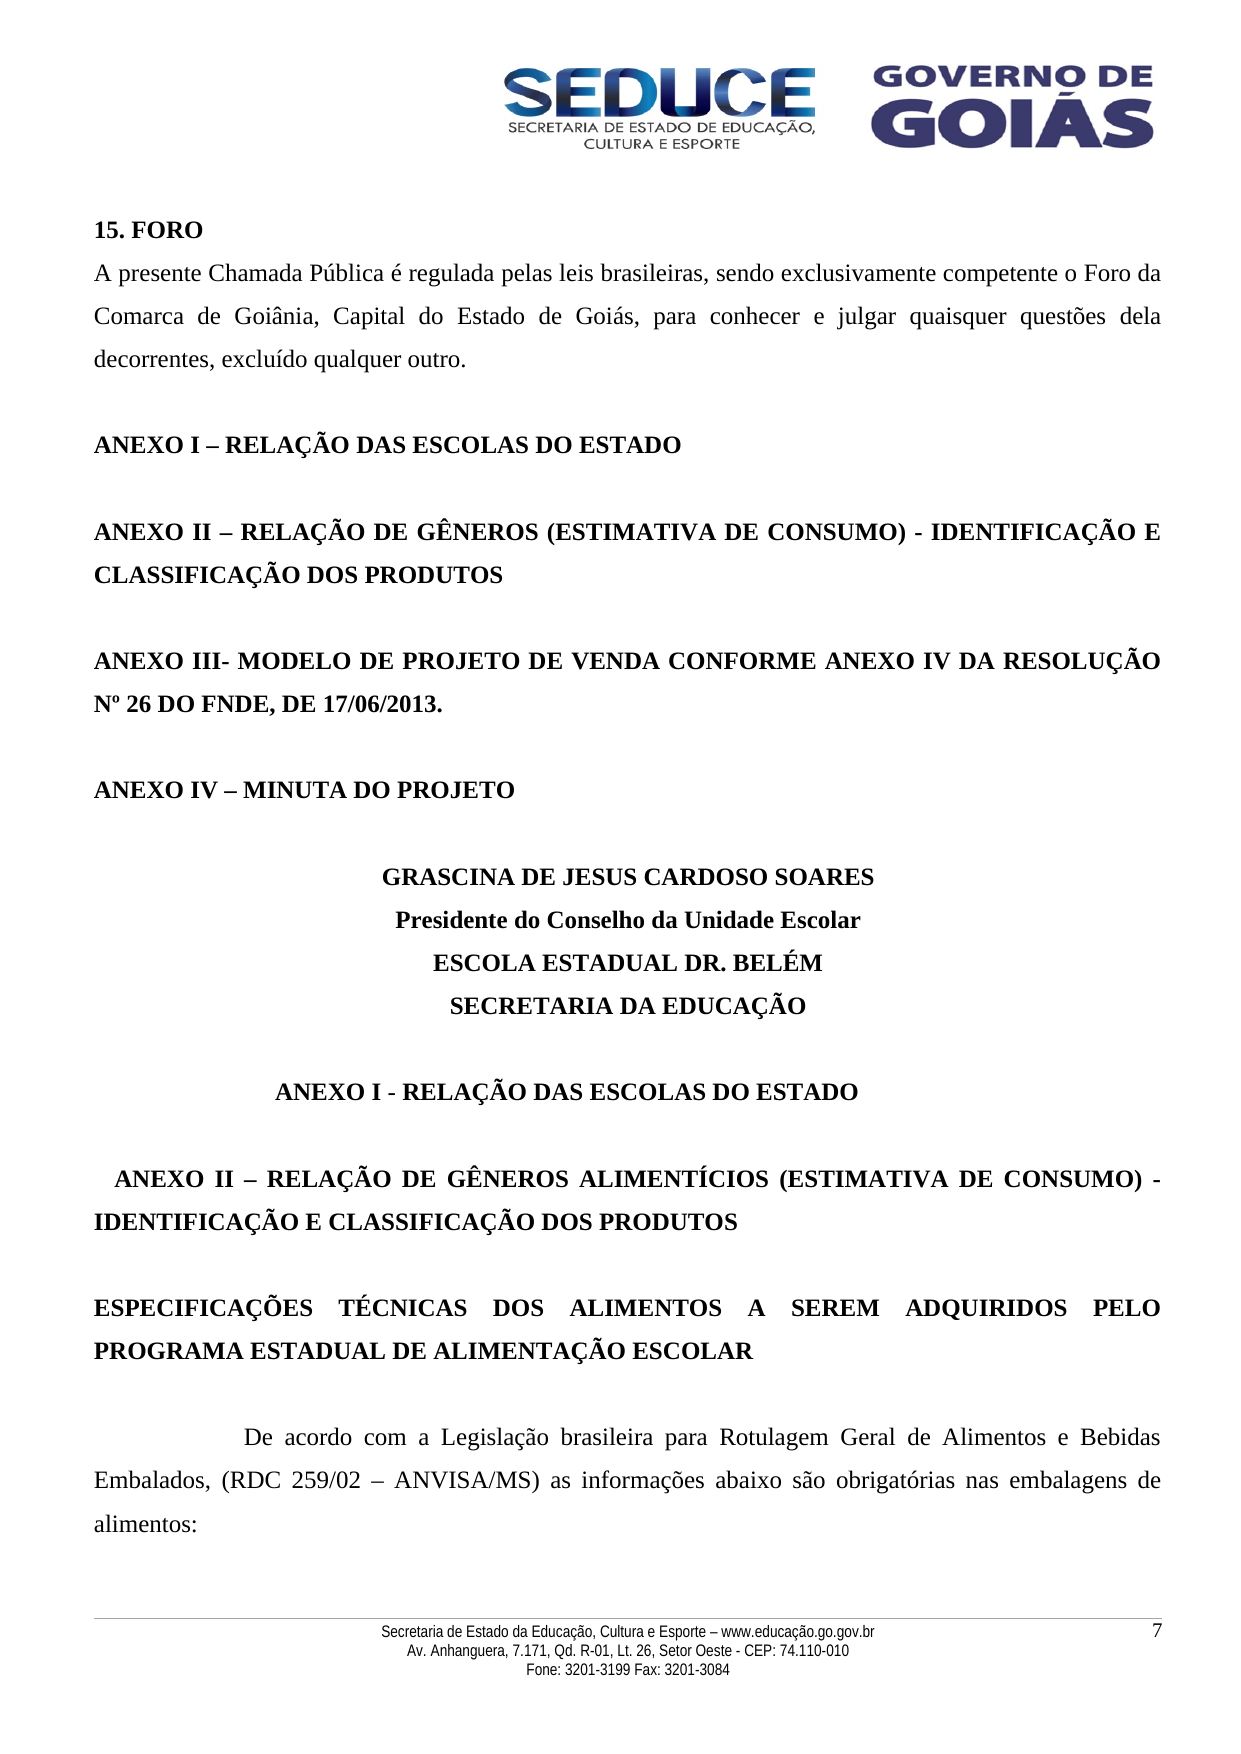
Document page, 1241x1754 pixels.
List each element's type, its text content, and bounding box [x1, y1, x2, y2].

text GRASCINA DE JESUS CARDOSO SOARES [94, 862, 1162, 891]
text ANEXO III- MODELO DE PROJETO DE VENDA CONFORME ANEXO IV DA RESOLUÇÃO Nº 26 DO FNDE, DE 17/06/2013. [94, 646, 1162, 718]
text ANEXO II – RELAÇÃO DE GÊNEROS ALIMENTÍCIOS (ESTIMATIVA DE CONSUMO) - IDENTIFICAÇÃO E CLASSIFICAÇÃO DOS PRODUTOS [94, 1164, 1162, 1236]
text ANEXO II – RELAÇÃO DE GÊNEROS (ESTIMATIVA DE CONSUMO) - IDENTIFICAÇÃO E CLASSIFICAÇÃO DOS PRODUTOS [94, 517, 1162, 589]
picture [503, 59, 1163, 158]
text 15. FORO [94, 215, 1162, 244]
text SECRETARIA DA EDUCAÇÃO [94, 991, 1162, 1020]
text A presente Chamada Pública é regulada pelas leis brasileiras, sendo exclusivamente competente o Foro da Comarca de Goiânia, Capital do Estado de Goiás, para conhecer e julgar quaisquer questões dela decorrentes, excluído qualquer outro. [94, 258, 1162, 373]
text De acordo com a Legislação brasileira para Rotulagem Geral de Alimentos e Bebidas Embalados, (RDC 259/02 – ANVISA/MS) as informações abaixo são obrigatórias nas embalagens de alimentos: [94, 1422, 1162, 1537]
text ANEXO IV – MINUTA DO PROJETO [94, 776, 1162, 804]
text ANEXO I – RELAÇÃO DAS ESCOLAS DO ESTADO [94, 431, 1162, 459]
text ANEXO I - RELAÇÃO DAS ESCOLAS DO ESTADO [94, 1077, 1162, 1106]
text ESPECIFICAÇÕES TÉCNICAS DOS ALIMENTOS A SEREM ADQUIRIDOS PELO PROGRAMA ESTADUAL DE ALIMENTAÇÃO ESCOLAR [94, 1293, 1162, 1365]
text Presidente do Conselho da Unidade Escolar [94, 905, 1162, 934]
text ESCOLA ESTADUAL DR. BELÉM [94, 948, 1162, 977]
